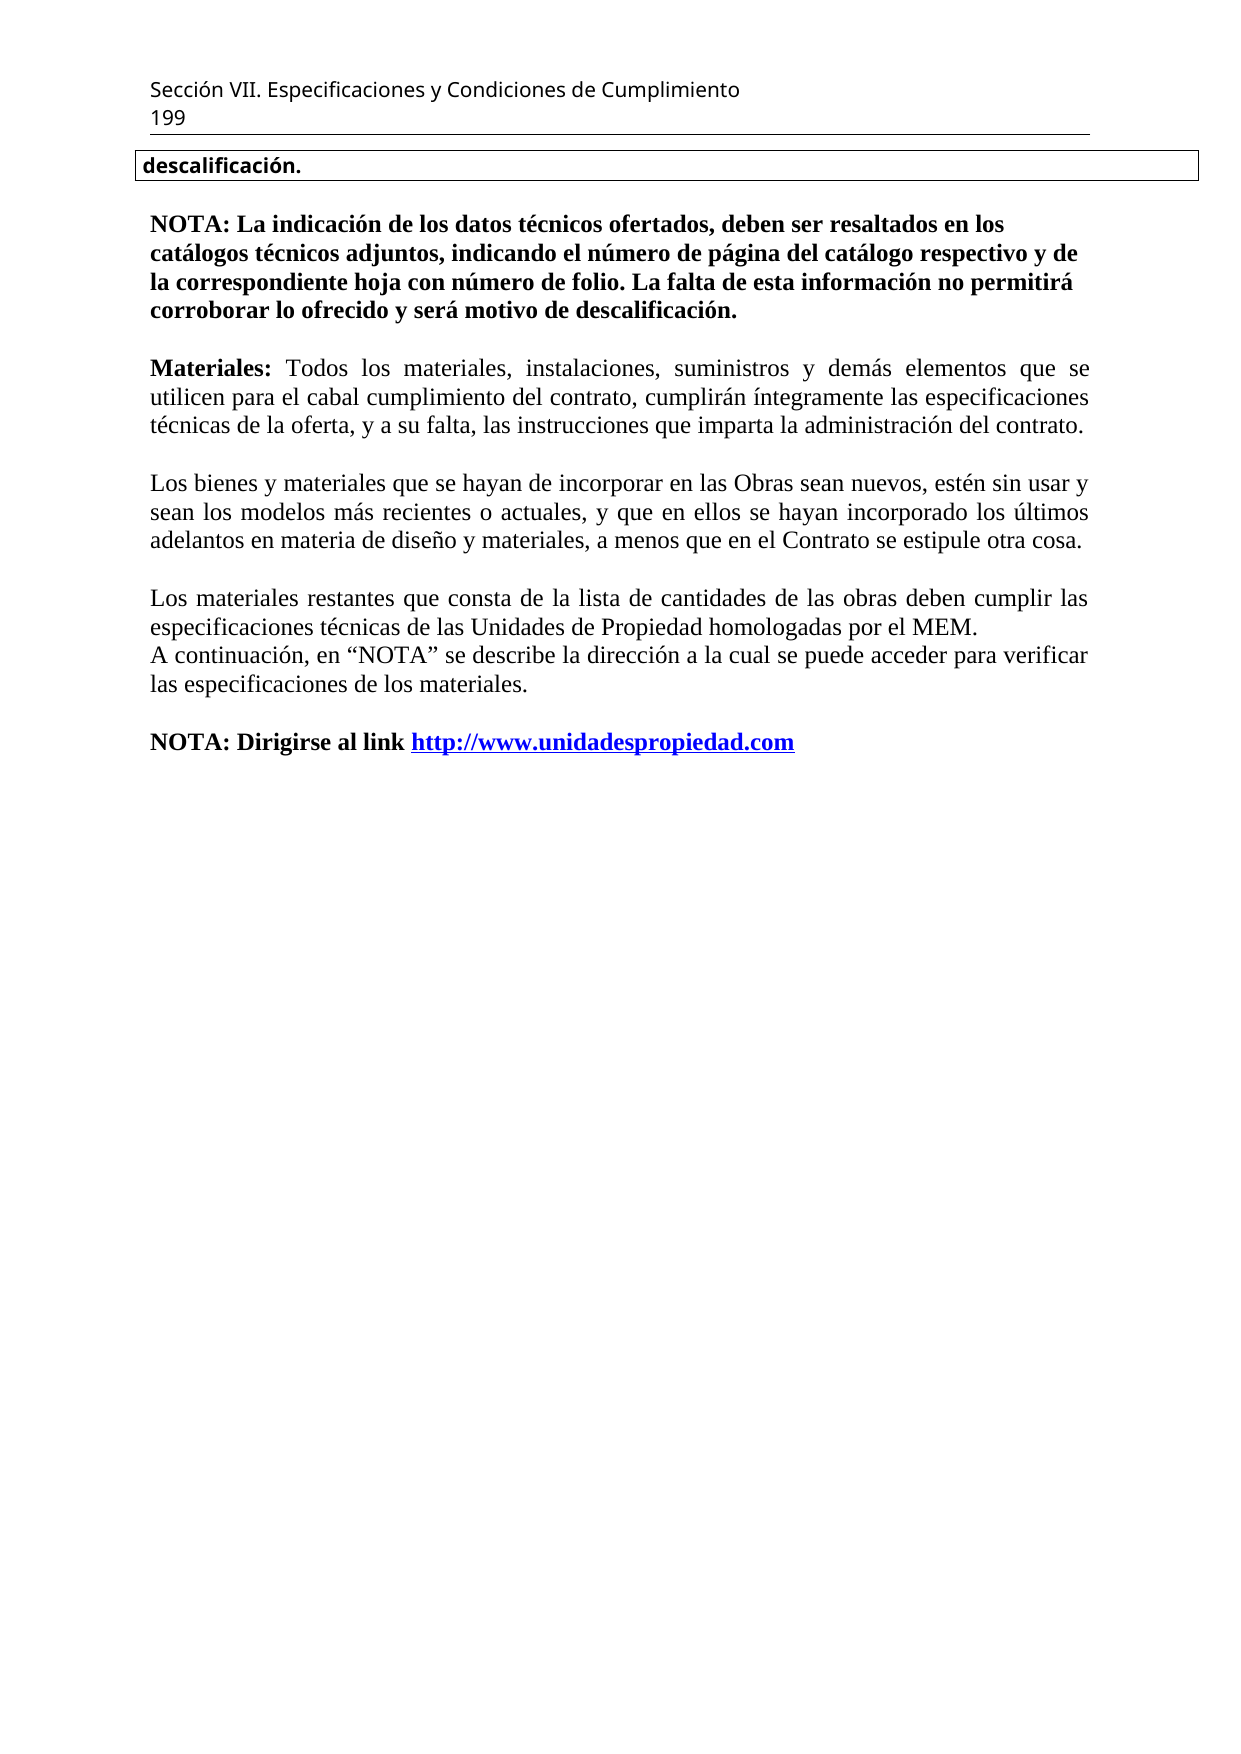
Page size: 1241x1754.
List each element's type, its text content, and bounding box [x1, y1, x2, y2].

text NOTA: La indicación de los datos técnicos ofertados, deben ser resaltados en los catálogos técnicos adjuntos, indicando el número de página del catálogo respectivo y de la correspondiente hoja con número de folio. La falta de esta información no permitirá corroborar lo ofrecido y será motivo de descalificación. [150, 209, 1090, 324]
text Los materiales restantes que consta de la lista de cantidades de las obras deben cumplir las especificaciones técnicas de las Unidades de Propiedad homologadas por el MEM. [150, 583, 1090, 641]
text Los bienes y materiales que se hayan de incorporar en las Obras sean nuevos, estén sin usar y sean los modelos más recientes o actuales, y que en ellos se hayan incorporado los últimos adelantos en materia de diseño y materiales, a menos que en el Contrato se estipule otra cosa. [150, 468, 1090, 554]
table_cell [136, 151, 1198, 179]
text NOTA: Dirigirse al link http://www.unidadespropiedad.com [150, 727, 1090, 756]
text Materiales: Todos los materiales, instalaciones, suministros y demás elementos que se utilicen para el cabal cumplimiento del contrato, cumplirán íntegramente las especificaciones técnicas de la oferta, y a su falta, las instrucciones que imparta la administración del contrato. [150, 353, 1090, 439]
text A continuación, en “NOTA” se describe la dirección a la cual se puede acceder para verificar las especificaciones de los materiales. [150, 641, 1090, 698]
